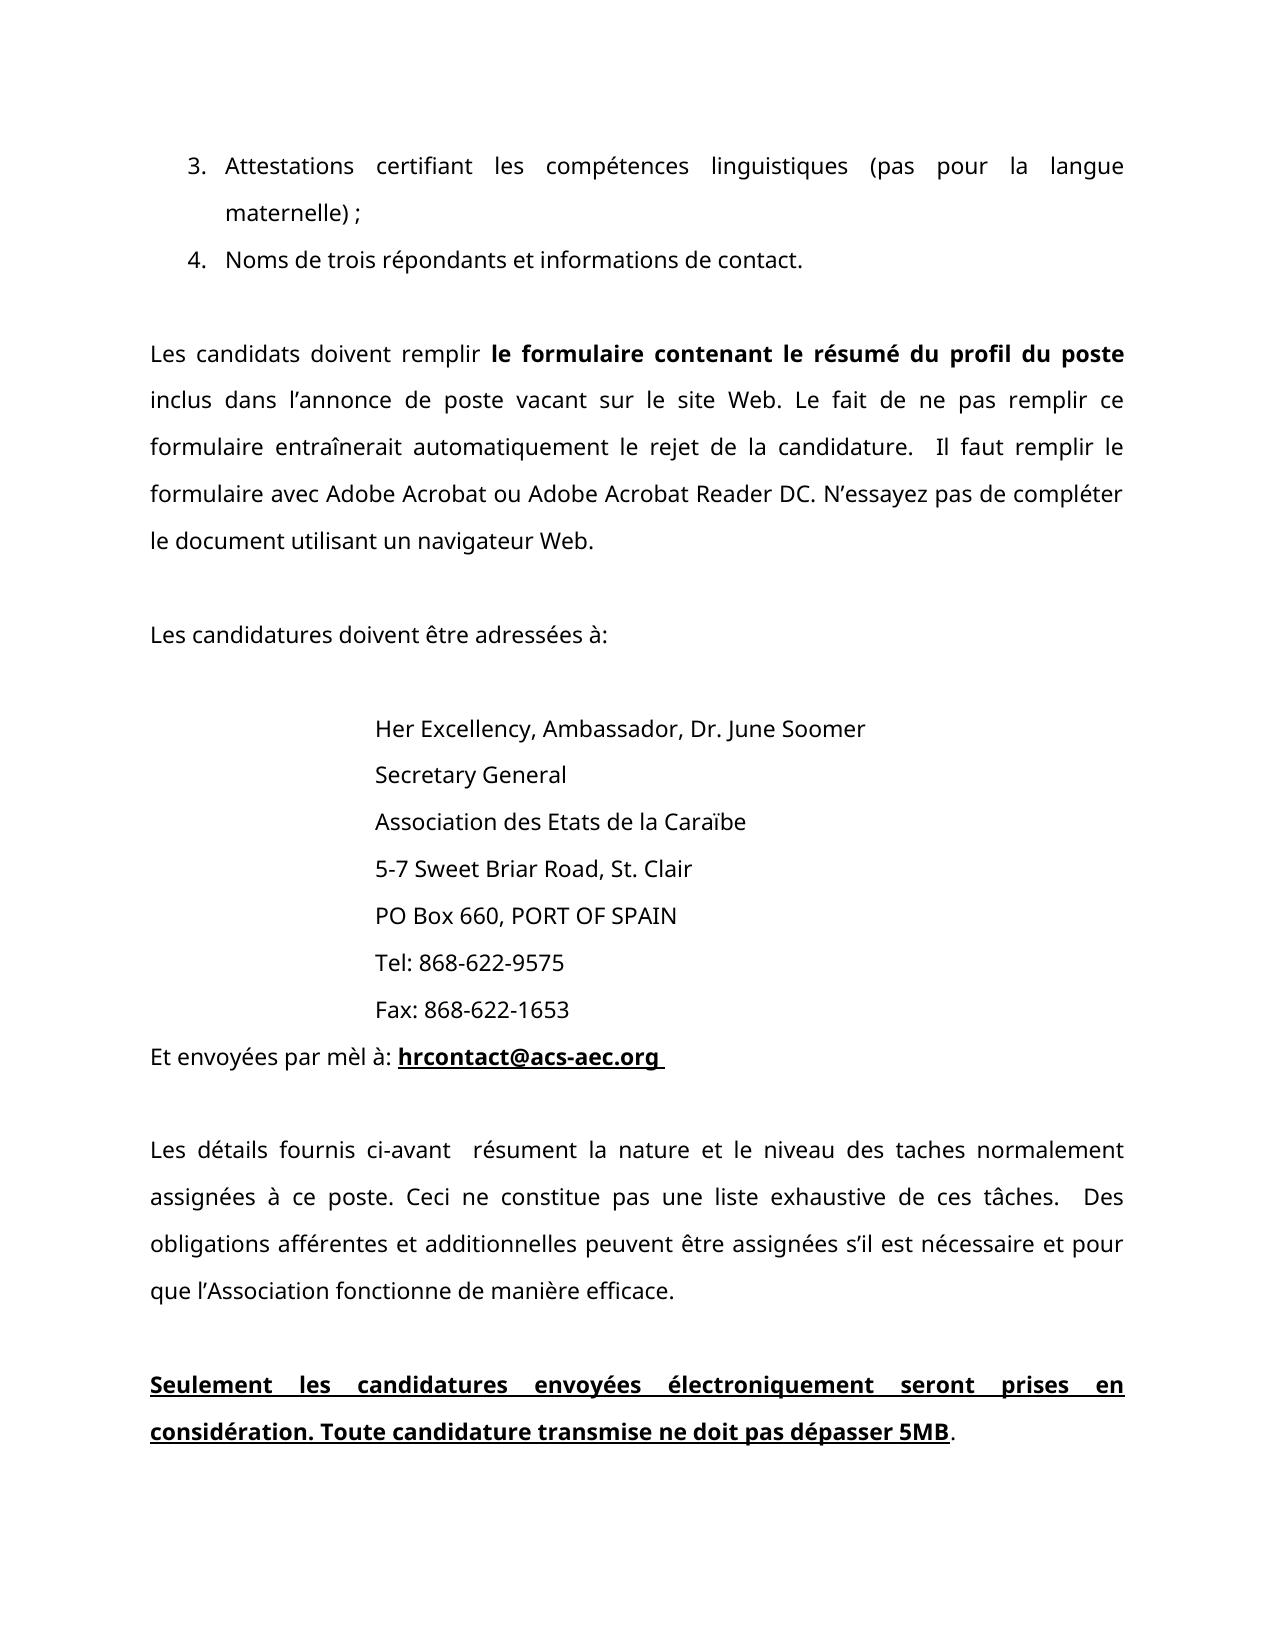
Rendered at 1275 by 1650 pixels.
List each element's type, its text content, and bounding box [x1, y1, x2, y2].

text Association des Etats de la Caraïbe [375, 806, 1125, 837]
text Tel: 868-622-9575 [375, 947, 1125, 978]
text 5-7 Sweet Briar Road, St. Clair [375, 853, 1125, 884]
list Noms de trois répondants et informations de contact. [187, 244, 1125, 275]
text Les candidats doivent remplir le formulaire contenant le résumé du profil du poste inclus dans l’annonce de poste vacant sur le site Web. Le fait de ne pas remplir ce formulaire entraînerait automatiquement le rejet de la candidature. Il faut remplir le formulaire avec Adobe Acrobat ou Adobe Acrobat Reader DC. N’essayez pas de compléter le document utilisant un navigateur Web. [150, 337, 1125, 556]
text Her Excellency, Ambassador, Dr. June Soomer [375, 712, 1125, 744]
text Fax: 868-622-1653 [375, 994, 1125, 1025]
text Secretary General [375, 759, 1125, 791]
list Attestations certifiant les compétences linguistiques (pas pour la langue maternelle) ; [187, 150, 1125, 228]
text PO Box 660, PORT OF SPAIN [375, 900, 1125, 931]
text Les détails fournis ci-avant résument la nature et le niveau des taches normalement assignées à ce poste. Ceci ne constitue pas une liste exhaustive de ces tâches. Des obligations afférentes et additionnelles peuvent être assignées s’il est nécessaire et pour que l’Association fonctionne de manière efficace. [150, 1134, 1125, 1306]
text Seulement les candidatures envoyées électroniquement seront prises en considération. Toute candidature transmise ne doit pas dépasser 5MB. [150, 1397, 1125, 1447]
text Et envoyées par mèl à: hrcontact@acs-aec.org [150, 1041, 1125, 1072]
text Seulement les candidatures envoyées électroniquement seront prises en considération. Toute candidature transmise ne doit pas dépasser 5MB. [150, 1369, 1125, 1395]
text Les candidatures doivent être adressées à: [150, 619, 1125, 650]
